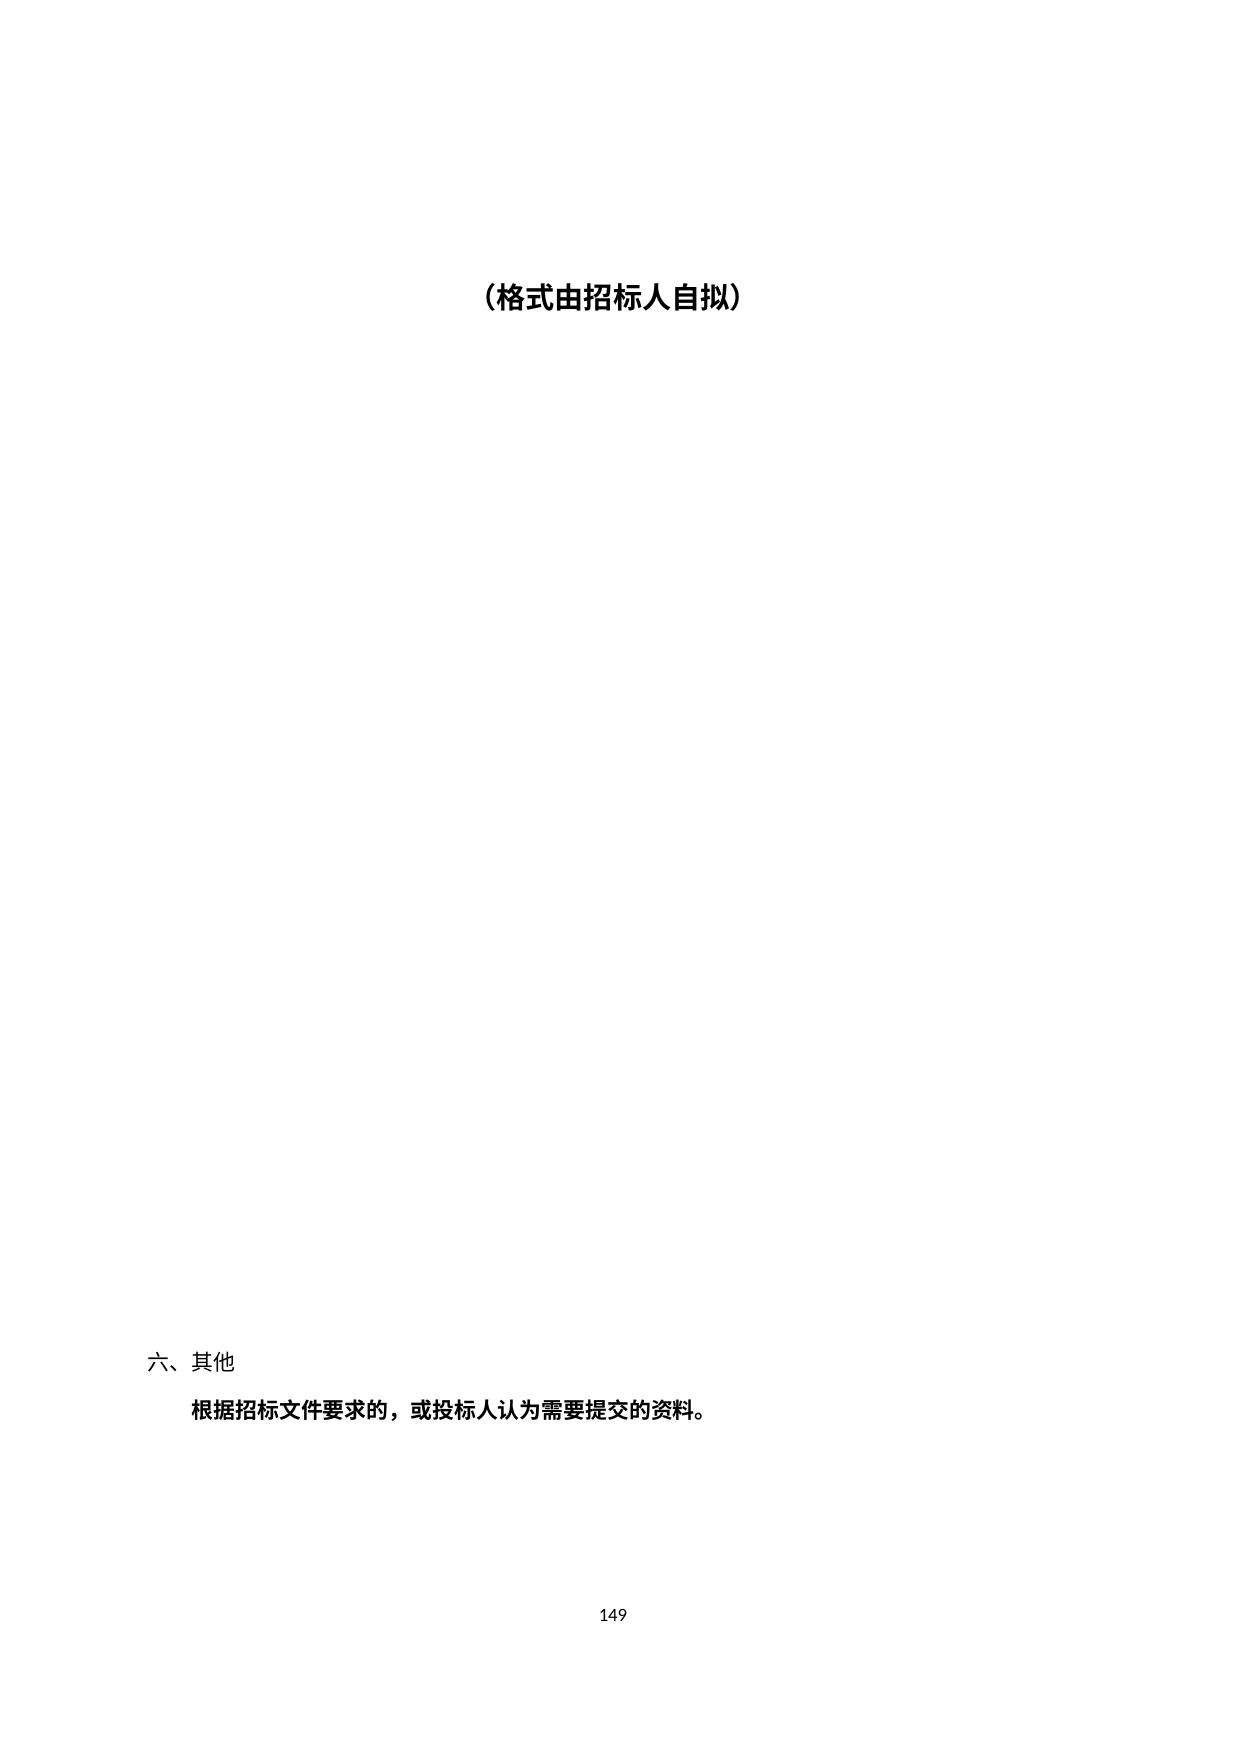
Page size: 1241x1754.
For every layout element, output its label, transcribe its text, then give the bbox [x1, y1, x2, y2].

text 六、其他 [148, 1344, 1078, 1377]
text 根据招标文件要求的，或投标人认为需要提交的资料。 [148, 1393, 1078, 1425]
text （格式由招标人自拟） [148, 263, 1078, 328]
